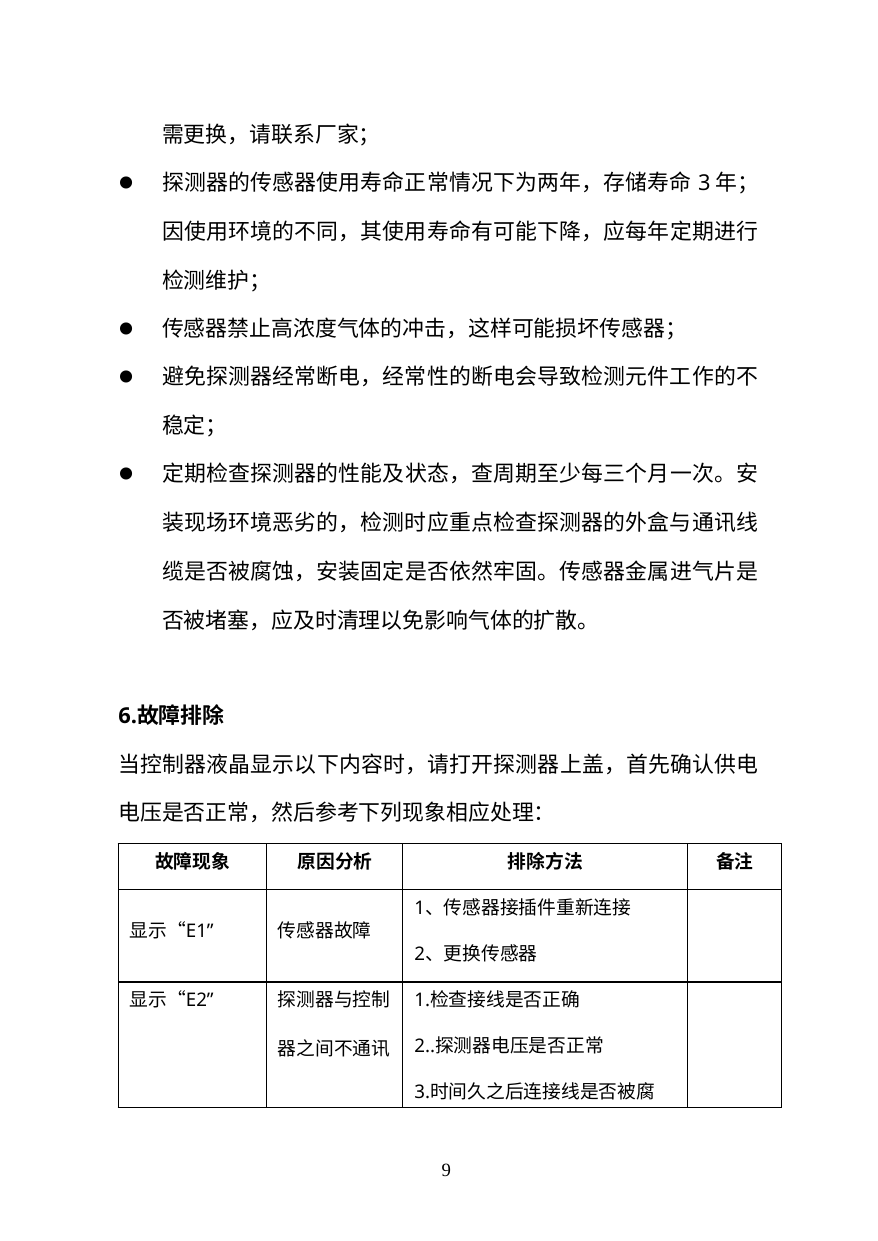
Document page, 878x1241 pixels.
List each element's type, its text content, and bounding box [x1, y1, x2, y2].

table_header 备注 [688, 844, 781, 889]
table_header 原因分析 [267, 844, 402, 889]
table_header 排除方法 [403, 844, 687, 889]
table_cell [688, 983, 781, 1107]
table_cell 探测器与控制器之间不通讯 [267, 983, 402, 1107]
list 定期检查探测器的性能及状态，查周期至少每三个月一次。安装现场环境恶劣的，检测时应重点检查探测器的外盒与通讯线缆是否被腐蚀，安装固定是否依然牢固。传感器金属进气片是否被堵塞，应及时清理以免影响气体的扩散。 [118, 456, 759, 635]
table_cell 1、传感器接插件重新连接 2、更换传感器 [403, 890, 687, 981]
table_cell 显示“E2” [119, 983, 266, 1107]
table_cell 传感器故障 [267, 890, 402, 981]
table_cell [688, 890, 781, 981]
table_cell 显示“E1” [119, 890, 266, 981]
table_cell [403, 983, 687, 1107]
list 传感器禁止高浓度气体的冲击，这样可能损坏传感器； [118, 311, 759, 343]
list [118, 116, 759, 149]
table_header 故障现象 [119, 844, 266, 889]
text 当控制器液晶显示以下内容时，请打开探测器上盖，首先确认供电电压是否正常，然后参考下列现象相应处理： [118, 746, 759, 827]
text 6.故障排除 [118, 698, 759, 730]
list 避免探测器经常断电，经常性的断电会导致检测元件工作的不稳定； [118, 359, 759, 440]
list 探测器的传感器使用寿命正常情况下为两年，存储寿命3年；因使用环境的不同，其使用寿命有可能下降，应每年定期进行检测维护； [118, 165, 759, 295]
